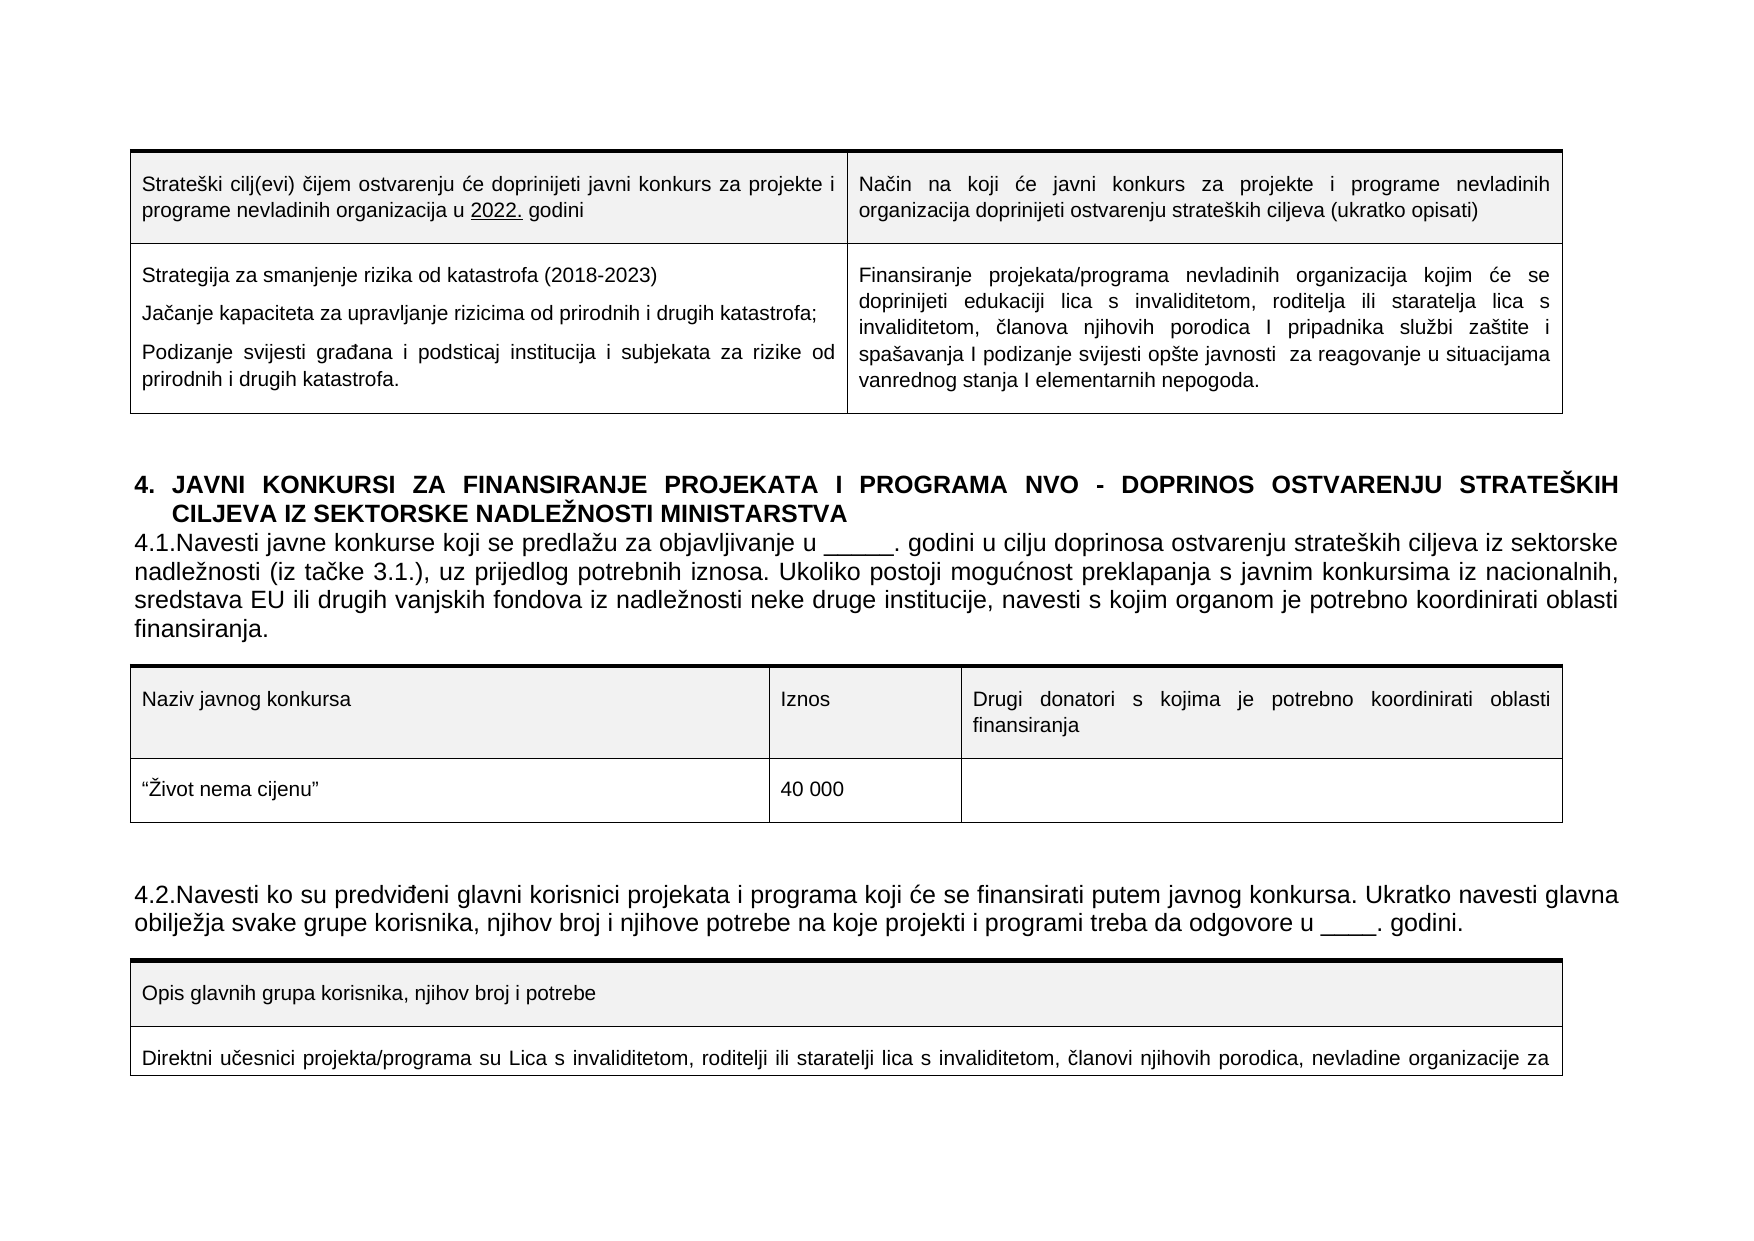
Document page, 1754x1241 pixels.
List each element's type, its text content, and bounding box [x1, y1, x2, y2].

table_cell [131, 1027, 1562, 1075]
list 4.1.Navesti javne konkurse koji se predlažu za objavljivanje u _____. godini u cilju doprinosa ostvarenju strateških ciljeva iz sektorske nadležnosti (iz tačke 3.1.), uz prijedlog potrebnih iznosa. Ukoliko postoji mogućnost preklapanja s javnim konkursima iz nacionalnih, sredstava EU ili drugih vanjskih fondova iz nadležnosti neke druge institucije, navesti s kojim organom je potrebno koordinirati oblasti finansiranja. [134, 528, 1621, 643]
table_header Drugi donatori s kojima je potrebno koordinirati oblasti finansiranja [962, 668, 1562, 758]
table_cell Strategija za smanjenje rizika od katastrofa (2018-2023) Jačanje kapaciteta za upravljanje rizicima od prirodnih i drugih katastrofa; Podizanje svijesti građana i podsticaj institucija i subjekata za rizike od prirodnih i drugih katastrofa. [131, 244, 847, 413]
table_cell [962, 759, 1562, 822]
table_cell Finansiranje projekata/programa nevladinih organizacija kojim će se doprinijeti edukaciji lica s invaliditetom, roditelja ili staratelja lica s invaliditetom, članova njihovih porodica I pripadnika službi zaštite i spašavanja I podizanje svijesti opšte javnosti za reagovanje u situacijama vanrednog stanja I elementarnih nepogoda. [848, 244, 1562, 413]
table_cell 40 000 [770, 759, 961, 822]
table_cell “Život nema cijenu” [131, 759, 769, 822]
table_header Naziv javnog konkursa [131, 668, 769, 758]
list 4.2.Navesti ko su predviđeni glavni korisnici projekata i programa koji će se finansirati putem javnog konkursa. Ukratko navesti glavna obilježja svake grupe korisnika, njihov broj i njihove potrebe na koje projekti i programi treba da odgovore u ____. godini. [134, 880, 1621, 937]
list JAVNI KONKURSI ZA FINANSIRANJE PROJEKATA I PROGRAMA NVO - DOPRINOS OSTVARENJU STRATEŠKIH CILJEVA IZ SEKTORSKE NADLEŽNOSTI MINISTARSTVA [134, 470, 1621, 528]
table_header Strateški cilj(evi) čijem ostvarenju će doprinijeti javni konkurs za projekte i programe nevladinih organizacija u 2022. godini [131, 153, 847, 243]
table_header Način na koji će javni konkurs za projekte i programe nevladinih organizacija doprinijeti ostvarenju strateških ciljeva (ukratko opisati) [848, 153, 1562, 243]
table_header Iznos [770, 668, 961, 758]
table_header Opis glavnih grupa korisnika, njihov broj i potrebe [131, 963, 1562, 1026]
